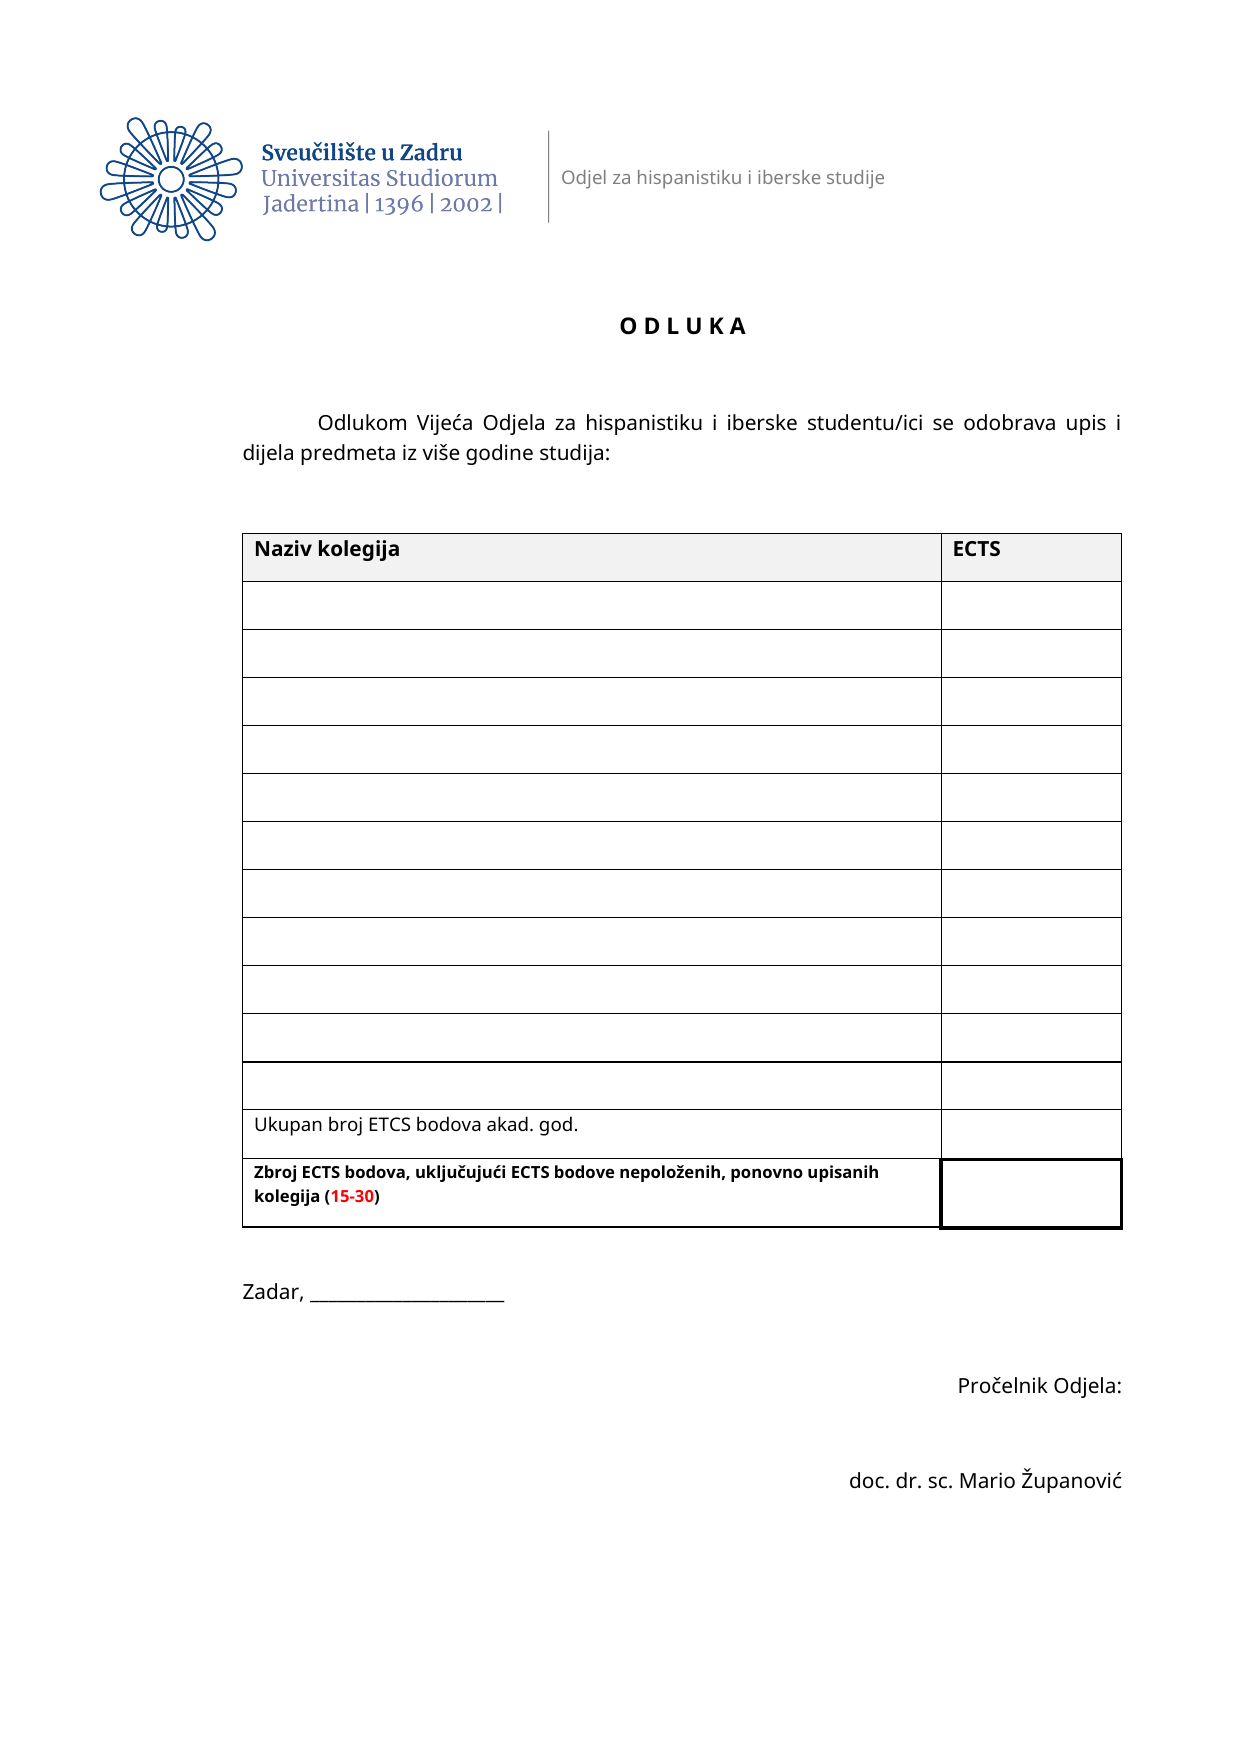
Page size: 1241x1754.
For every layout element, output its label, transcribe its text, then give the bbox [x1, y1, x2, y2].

table_cell [243, 774, 941, 821]
table_cell [943, 1161, 1120, 1226]
table_cell [942, 1063, 1121, 1109]
table_cell [243, 966, 941, 1013]
table_cell Zbroj ECTS bodova, uključujući ECTS bodove nepoloženih, ponovno upisanih kolegija (15-30) [243, 1159, 939, 1226]
table_cell [243, 678, 941, 725]
table_cell [243, 726, 941, 773]
table_cell [942, 678, 1121, 725]
text Odlukom Vijeća Odjela za hispanistiku i iberske studentu/ici se odobrava upis i dijela predmeta iz više godine studija: [242, 408, 1122, 467]
table_cell Ukupan broj ETCS bodova akad. god. [243, 1110, 941, 1157]
text Pročelnik Odjela: [685, 1371, 1122, 1400]
table_cell [942, 870, 1121, 917]
table_cell [243, 630, 941, 677]
text doc. dr. sc. Mario Županović [242, 1466, 1122, 1494]
table_header ECTS [942, 534, 1121, 581]
table_cell [243, 870, 941, 917]
table_header Naziv kolegija [243, 534, 941, 581]
table_cell [942, 966, 1121, 1013]
table_cell [942, 582, 1121, 629]
text O D L U K A [242, 310, 1122, 341]
table_cell [942, 630, 1121, 677]
table_cell [942, 1110, 1121, 1157]
table_cell [942, 1014, 1121, 1061]
table_cell [942, 822, 1121, 869]
table_cell [243, 822, 941, 869]
table_cell [243, 918, 941, 965]
table_cell [942, 918, 1121, 965]
text Zadar, _____________________ [242, 1277, 1122, 1305]
table_cell [942, 726, 1121, 773]
table_cell [243, 582, 941, 629]
table_cell [243, 1014, 941, 1061]
table_cell [243, 1063, 941, 1109]
table_cell [942, 774, 1121, 821]
